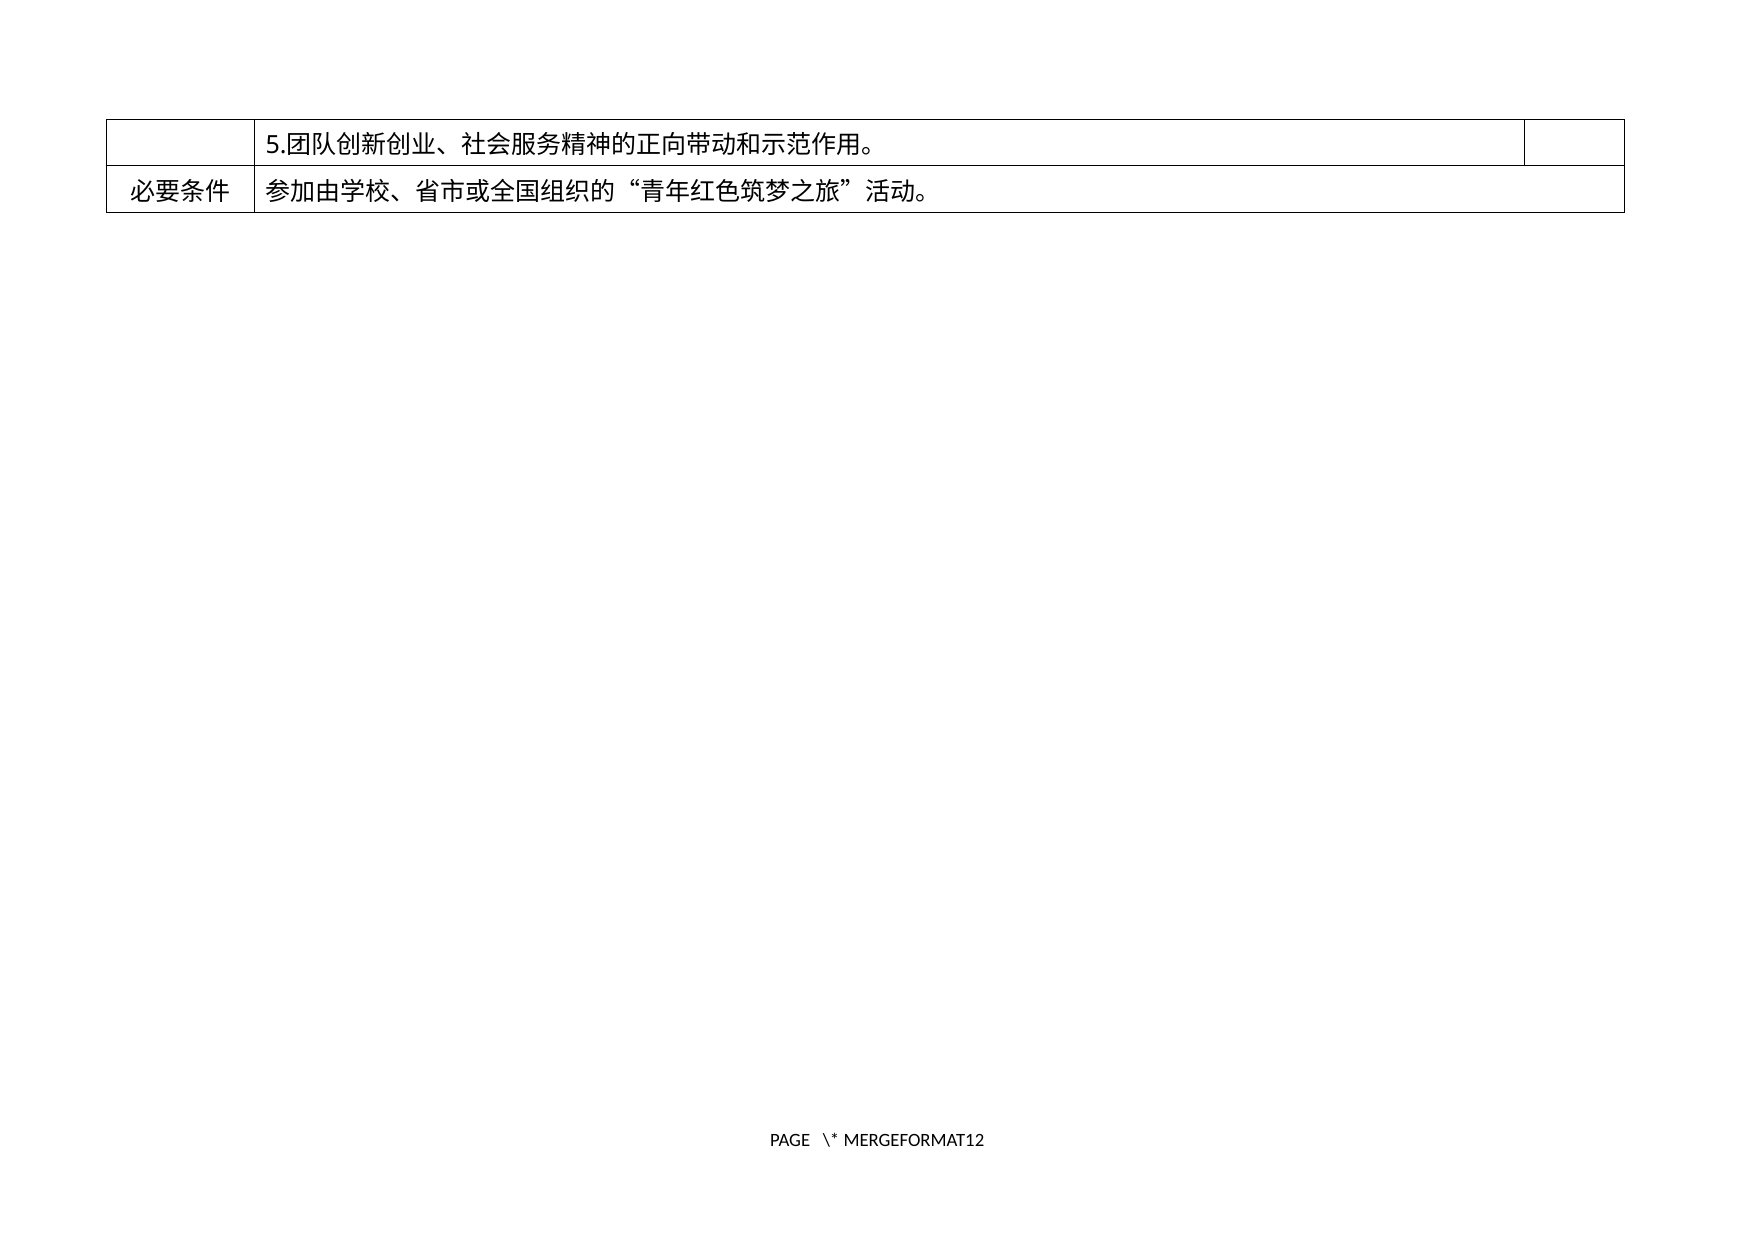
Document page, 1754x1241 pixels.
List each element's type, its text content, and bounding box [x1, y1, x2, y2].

table_cell 必要条件 [107, 166, 254, 212]
table_cell 15 [1525, 120, 1624, 165]
table_cell 引领教育 [107, 120, 254, 165]
table_cell 参加由学校、省市或全国组织的“青年红色筑梦之旅”活动。 [255, 166, 1624, 212]
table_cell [255, 120, 1524, 165]
